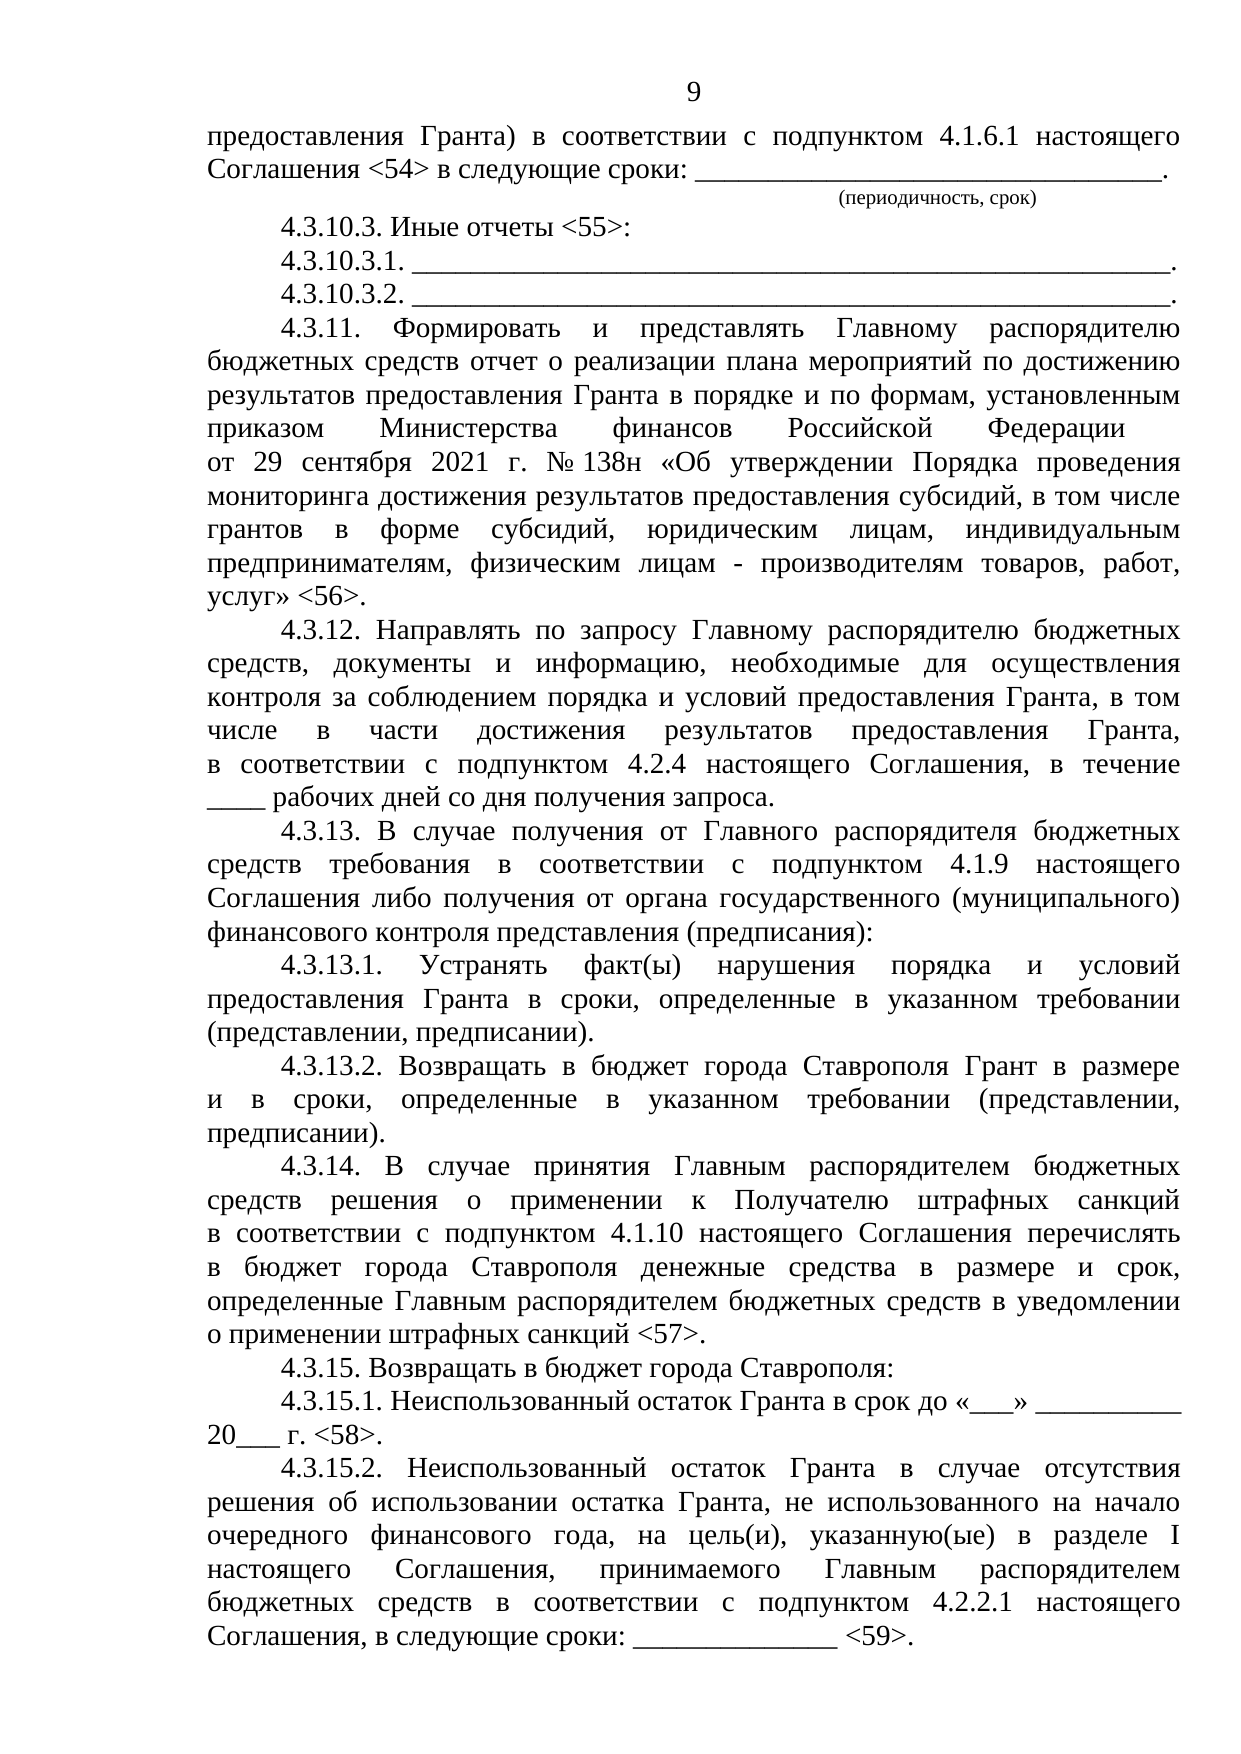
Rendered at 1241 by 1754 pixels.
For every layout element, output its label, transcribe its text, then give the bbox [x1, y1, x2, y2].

text 4.3.12. Направлять по запросу Главному распорядителю бюджетных средств, документы и информацию, необходимые для осуществления контроля за соблюдением порядка и условий предоставления Гранта, в том числе в части достижения результатов предоставления Гранта, в соответствии с подпунктом 4.2.4 настоящего Соглашения, в течение ____ рабочих дней со дня получения запроса. [207, 612, 1181, 813]
text (периодичность, срок) [207, 185, 1181, 209]
text 4.3.11. Формировать и представлять Главному распорядителю бюджетных средств отчет о реализации плана мероприятий по достижению результатов предоставления Гранта в порядке и по формам, установленным приказом Министерства финансов Российской Федерации от 29 сентября 2021 г. № 138н «Об утверждении Порядка проведения мониторинга достижения результатов предоставления субсидий, в том числе грантов в форме субсидий, юридическим лицам, индивидуальным предпринимателям, физическим лицам - производителям товаров, работ, услуг» <56>. [207, 310, 1181, 612]
text 4.3.13.1. Устранять факт(ы) нарушения порядка и условий предоставления Гранта в сроки, определенные в указанном требовании (представлении, предписании). [207, 947, 1181, 1048]
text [207, 118, 1181, 185]
text 4.3.10.3. Иные отчеты <55>: [207, 209, 1181, 243]
text 4.3.13. В случае получения от Главного распорядителя бюджетных средств требования в соответствии с подпунктом 4.1.9 настоящего Соглашения либо получения от органа государственного (муниципального) финансового контроля представления (предписания): [207, 813, 1181, 947]
text 4.3.10.3.2. ____________________________________________________. [207, 276, 1181, 310]
text 4.3.15. Возвращать в бюджет города Ставрополя: [207, 1350, 1181, 1383]
text 4.3.15.1. Неиспользованный остаток Гранта в срок до «___» __________ 20___ г. <58>. [207, 1383, 1181, 1450]
text 4.3.15.2. Неиспользованный остаток Гранта в случае отсутствия решения об использовании остатка Гранта, не использованного на начало очередного финансового года, на цель(и), указанную(ые) в разделе I настоящего Соглашения, принимаемого Главным распорядителем бюджетных средств в соответствии с подпунктом 4.2.2.1 настоящего Соглашения, в следующие сроки: ______________ <59>. [207, 1450, 1181, 1652]
text 4.3.13.2. Возвращать в бюджет города Ставрополя Грант в размере и в сроки, определенные в указанном требовании (представлении, предписании). [207, 1048, 1181, 1148]
text 4.3.10.3.1. ____________________________________________________. [207, 243, 1181, 276]
text 4.3.14. В случае принятия Главным распорядителем бюджетных средств решения о применении к Получателю штрафных санкций в соответствии с подпунктом 4.1.10 настоящего Соглашения перечислять в бюджет города Ставрополя денежные средства в размере и срок, определенные Главным распорядителем бюджетных средств в уведомлении о применении штрафных санкций <57>. [207, 1148, 1181, 1350]
